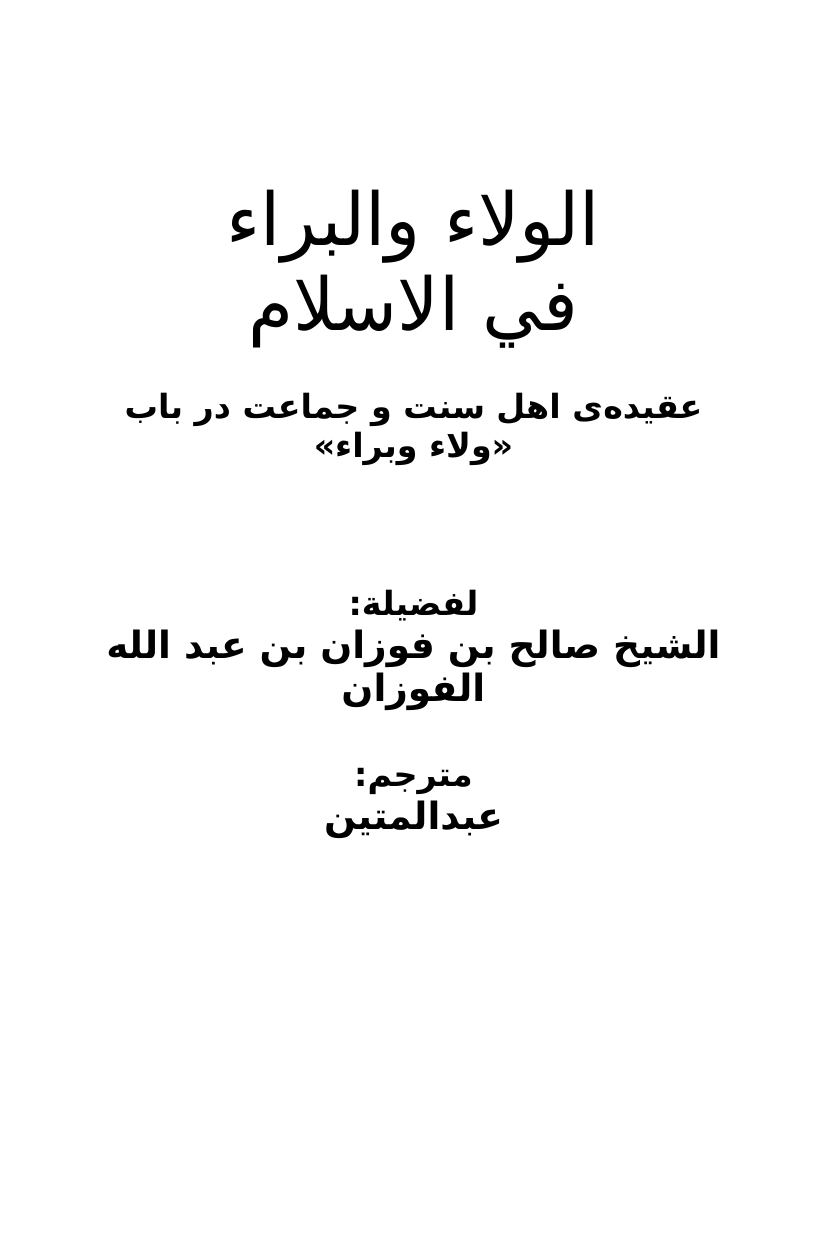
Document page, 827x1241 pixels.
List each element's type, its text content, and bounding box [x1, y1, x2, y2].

text الولاء والبراء في الاسلام [89, 178, 738, 348]
text مترجم: عبدالمتین [89, 756, 738, 838]
text عقیده‌‌‌ی اهل سنت و جماعت در باب «ولاء وبراء» [89, 388, 738, 465]
text لفضیلة: الشیخ صالح بن فوزان بن عبد الله الفوزان [89, 584, 738, 711]
